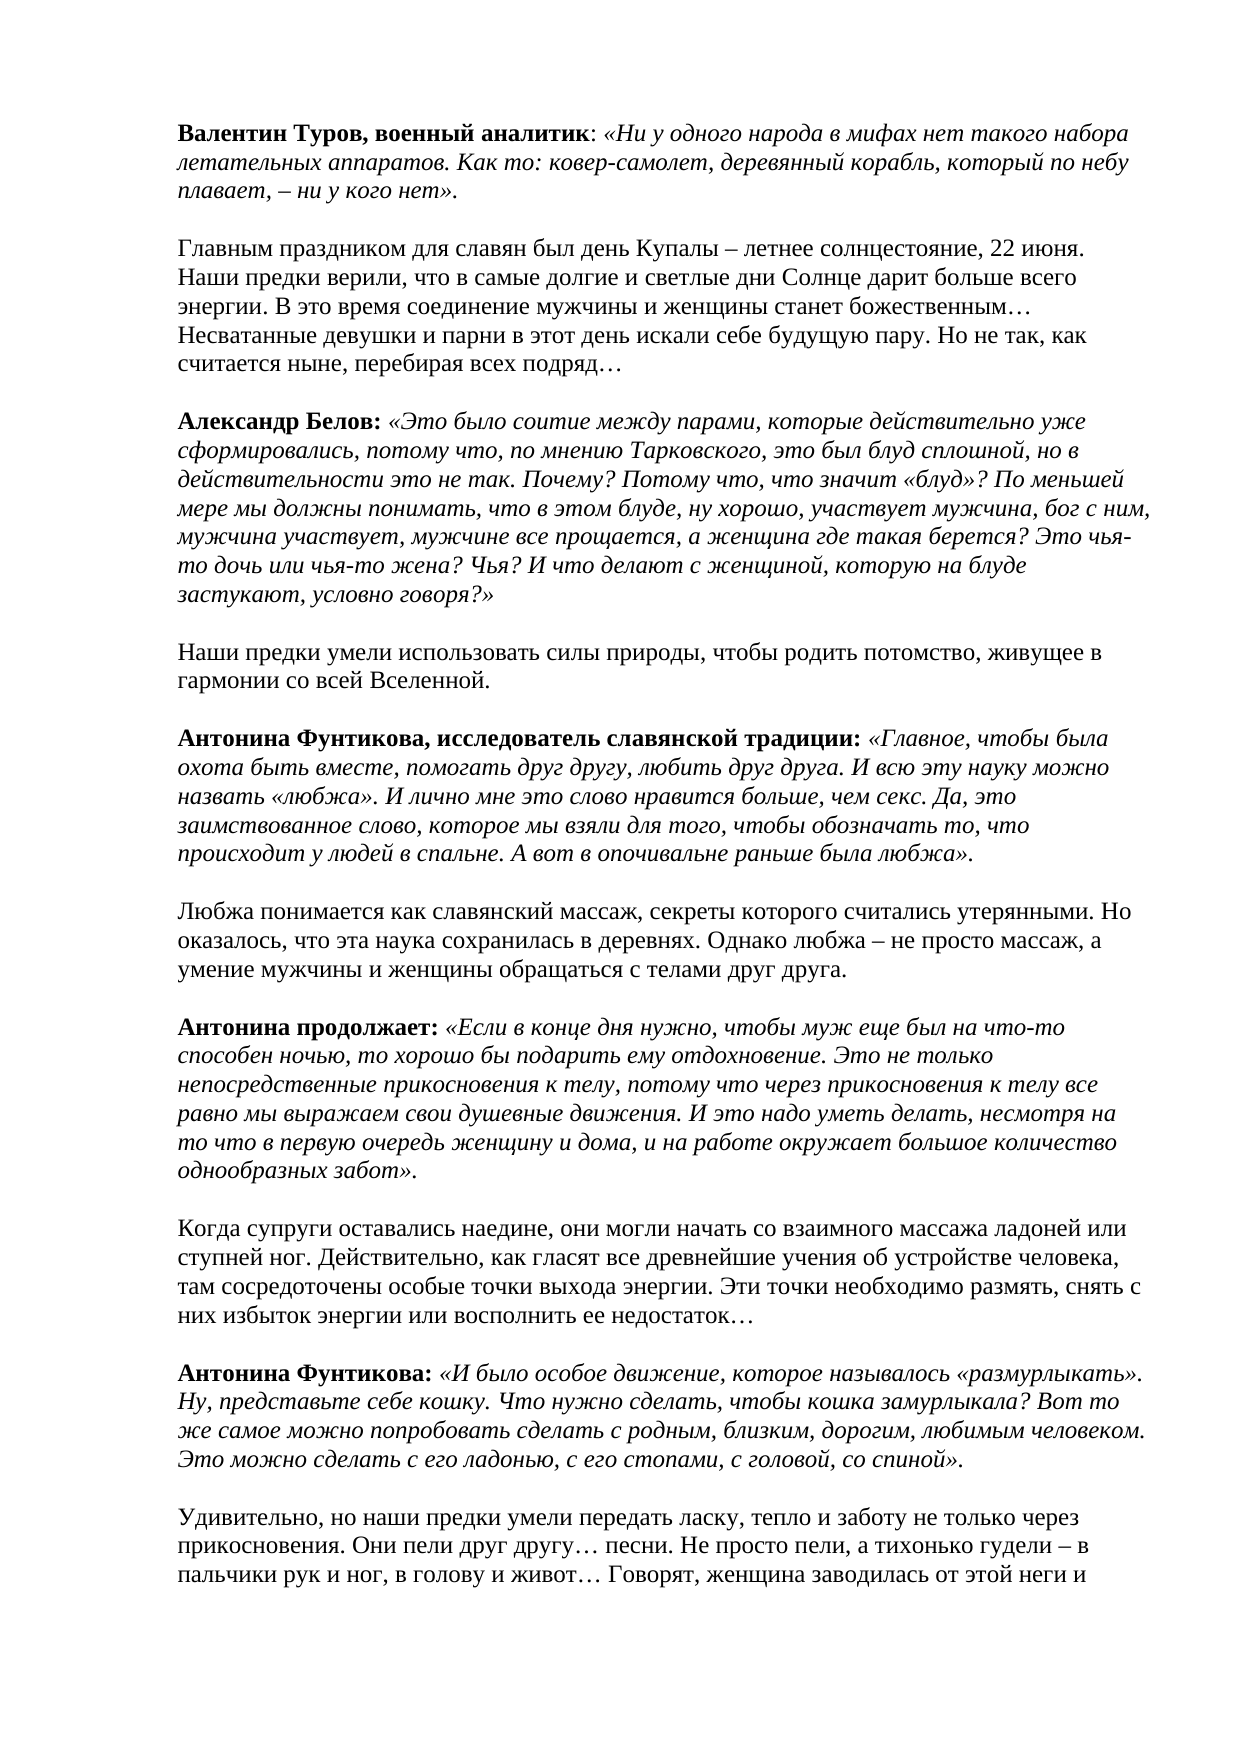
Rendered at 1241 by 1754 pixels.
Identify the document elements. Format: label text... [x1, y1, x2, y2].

text Наши предки умели использовать силы природы, чтобы родить потомство, живущее в гармонии со всей Вселенной. [177, 637, 1152, 694]
text Антонина продолжает: «Если в конце дня нужно, чтобы муж еще был на что-то способен ночью, то хорошо бы подарить ему отдохновение. Это не только непосредственные прикосновения к телу, потому что через прикосновения к телу все равно мы выражаем свои душевные движения. И это надо уметь делать, несмотря на то что в первую очередь женщину и дома, и на работе окружает большое количество однообразных забот». [177, 1012, 1152, 1184]
text Любжа понимается как славянский массаж, секреты которого считались утерянными. Но оказалось, что эта наука сохранилась в деревнях. Однако любжа – не просто массаж, а умение мужчины и женщины обращаться с телами друг друга. [177, 896, 1152, 983]
text Антонина Фунтикова: «И было особое движение, которое называлось «размурлыкать». Ну, представьте себе кошку. Что нужно сделать, чтобы кошка замурлыкала? Вот то же самое можно попробовать сделать с родным, близким, дорогим, любимым человеком. Это можно сделать с его ладонью, с его стопами, с головой, со спиной». [177, 1358, 1152, 1473]
text Антонина Фунтикова, исследователь славянской традиции: «Главное, чтобы была охота быть вместе, помогать друг другу, любить друг друга. И всю эту науку можно назвать «любжа». И лично мне это слово нравится больше, чем секс. Да, это заимствованное слово, которое мы взяли для того, чтобы обозначать то, что происходит у людей в спальне. А вот в опочивальне раньше была любжа». [177, 723, 1152, 867]
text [177, 1502, 1152, 1588]
text Главным праздником для славян был день Купалы – летнее солнцестояние, 22 июня. Наши предки верили, что в самые долгие и светлые дни Солнце дарит больше всего энергии. В это время соединение мужчины и женщины станет божественным… Несватанные девушки и парни в этот день искали себе будущую пару. Но не так, как считается ныне, перебирая всех подряд… [177, 233, 1152, 377]
text Александр Белов: «Это было соитие между парами, которые действительно уже сформировались, потому что, по мнению Тарковского, это был блуд сплошной, но в действительности это не так. Почему? Потому что, что значит «блуд»? По меньшей мере мы должны понимать, что в этом блуде, ну хорошо, участвует мужчина, бог с ним, мужчина участвует, мужчине все прощается, а женщина где такая берется? Это чья-то дочь или чья-то жена? Чья? И что делают с женщиной, которую на блуде застукают, условно говоря?» [177, 406, 1152, 608]
text Валентин Туров, военный аналитик: «Ни у одного народа в мифах нет такого набора летательных аппаратов. Как то: ковер-самолет, деревянный корабль, который по небу плавает, – ни у кого нет». [177, 118, 1152, 204]
text Когда супруги оставались наедине, они могли начать со взаимного массажа ладоней или ступней ног. Действительно, как гласят все древнейшие учения об устройстве человека, там сосредоточены особые точки выхода энергии. Эти точки необходимо размять, снять с них избыток энергии или восполнить ее недостаток… [177, 1213, 1152, 1328]
